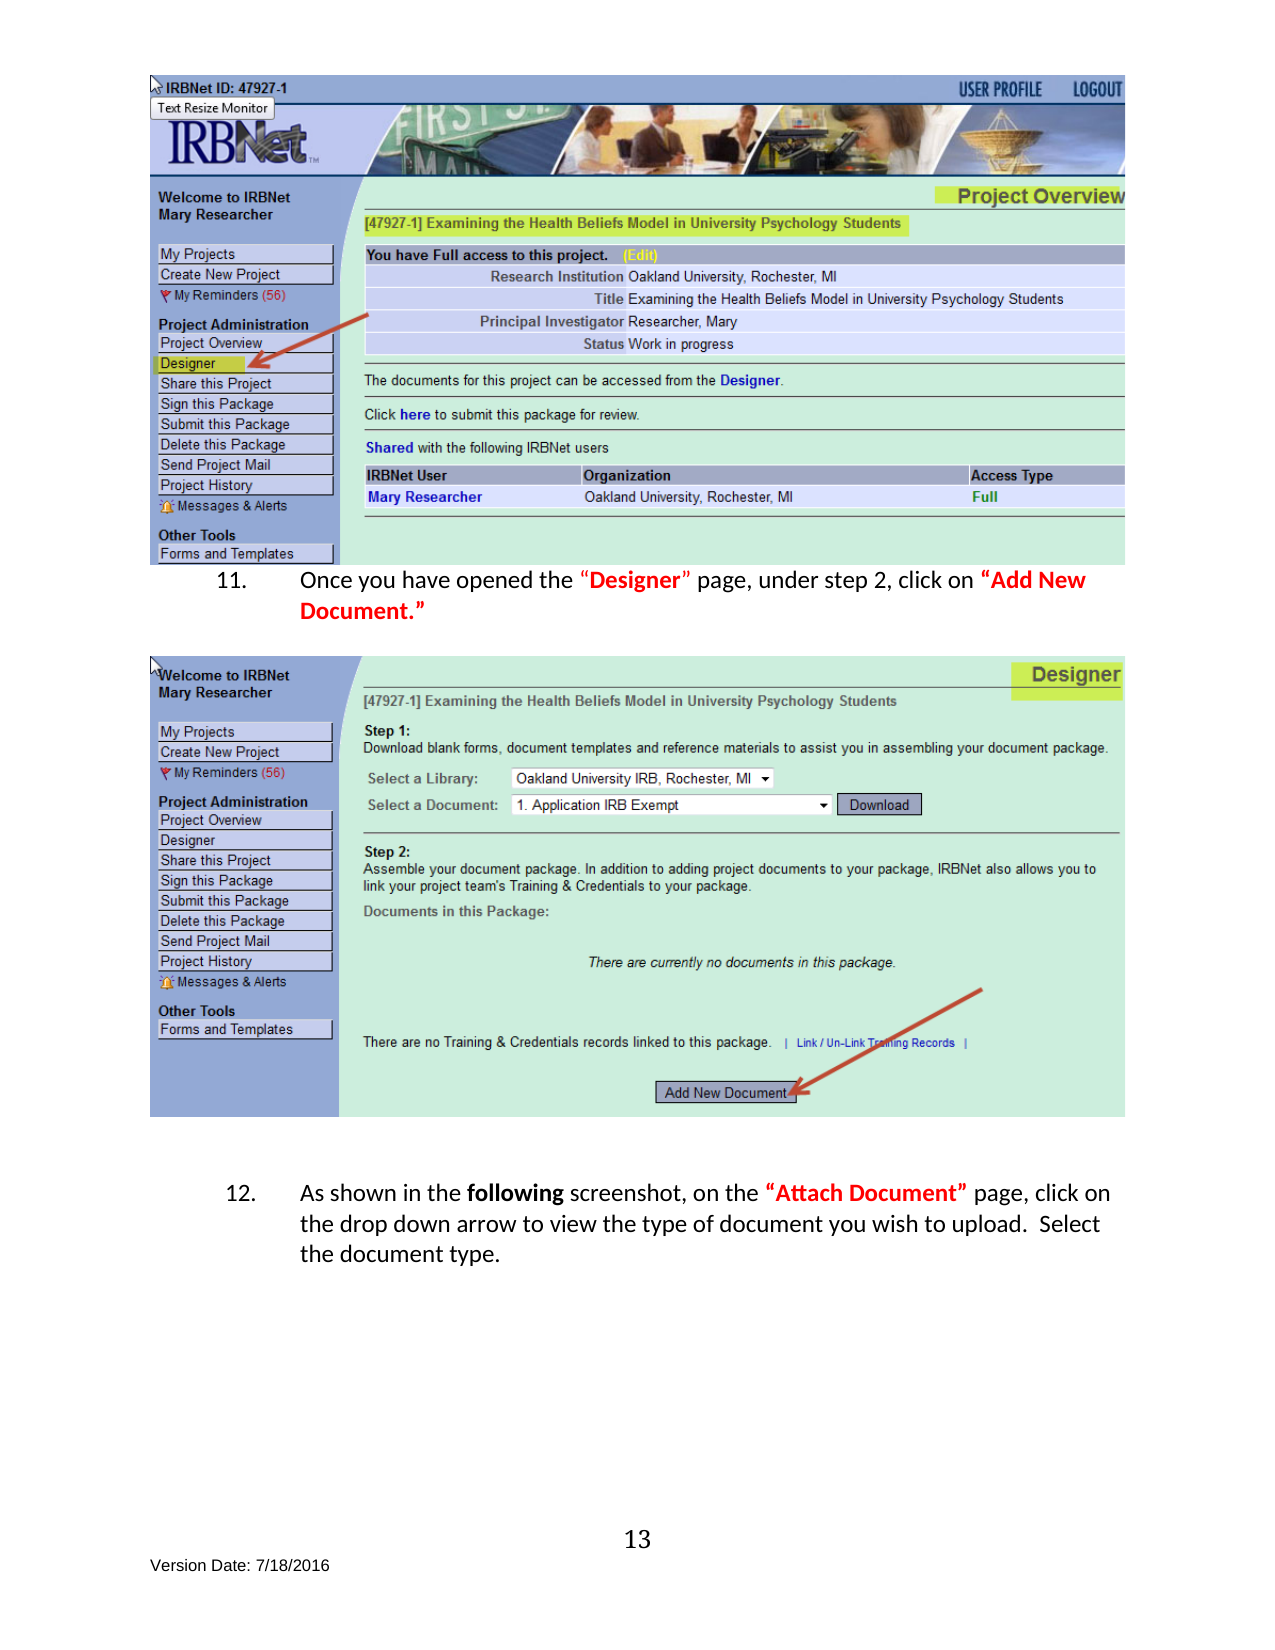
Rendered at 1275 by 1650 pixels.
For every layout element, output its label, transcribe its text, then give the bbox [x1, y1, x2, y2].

picture [150, 75, 1125, 565]
text 12. As shown in the following screenshot, on the “Attach Document” page, click on the drop down arrow to view the type of document you wish to upload. Select the document type. [225, 1178, 1125, 1269]
picture [150, 656, 1125, 1117]
text 11. Once you have opened the “Designer” page, under step 2, click on “Add New Document.” [216, 565, 1125, 626]
